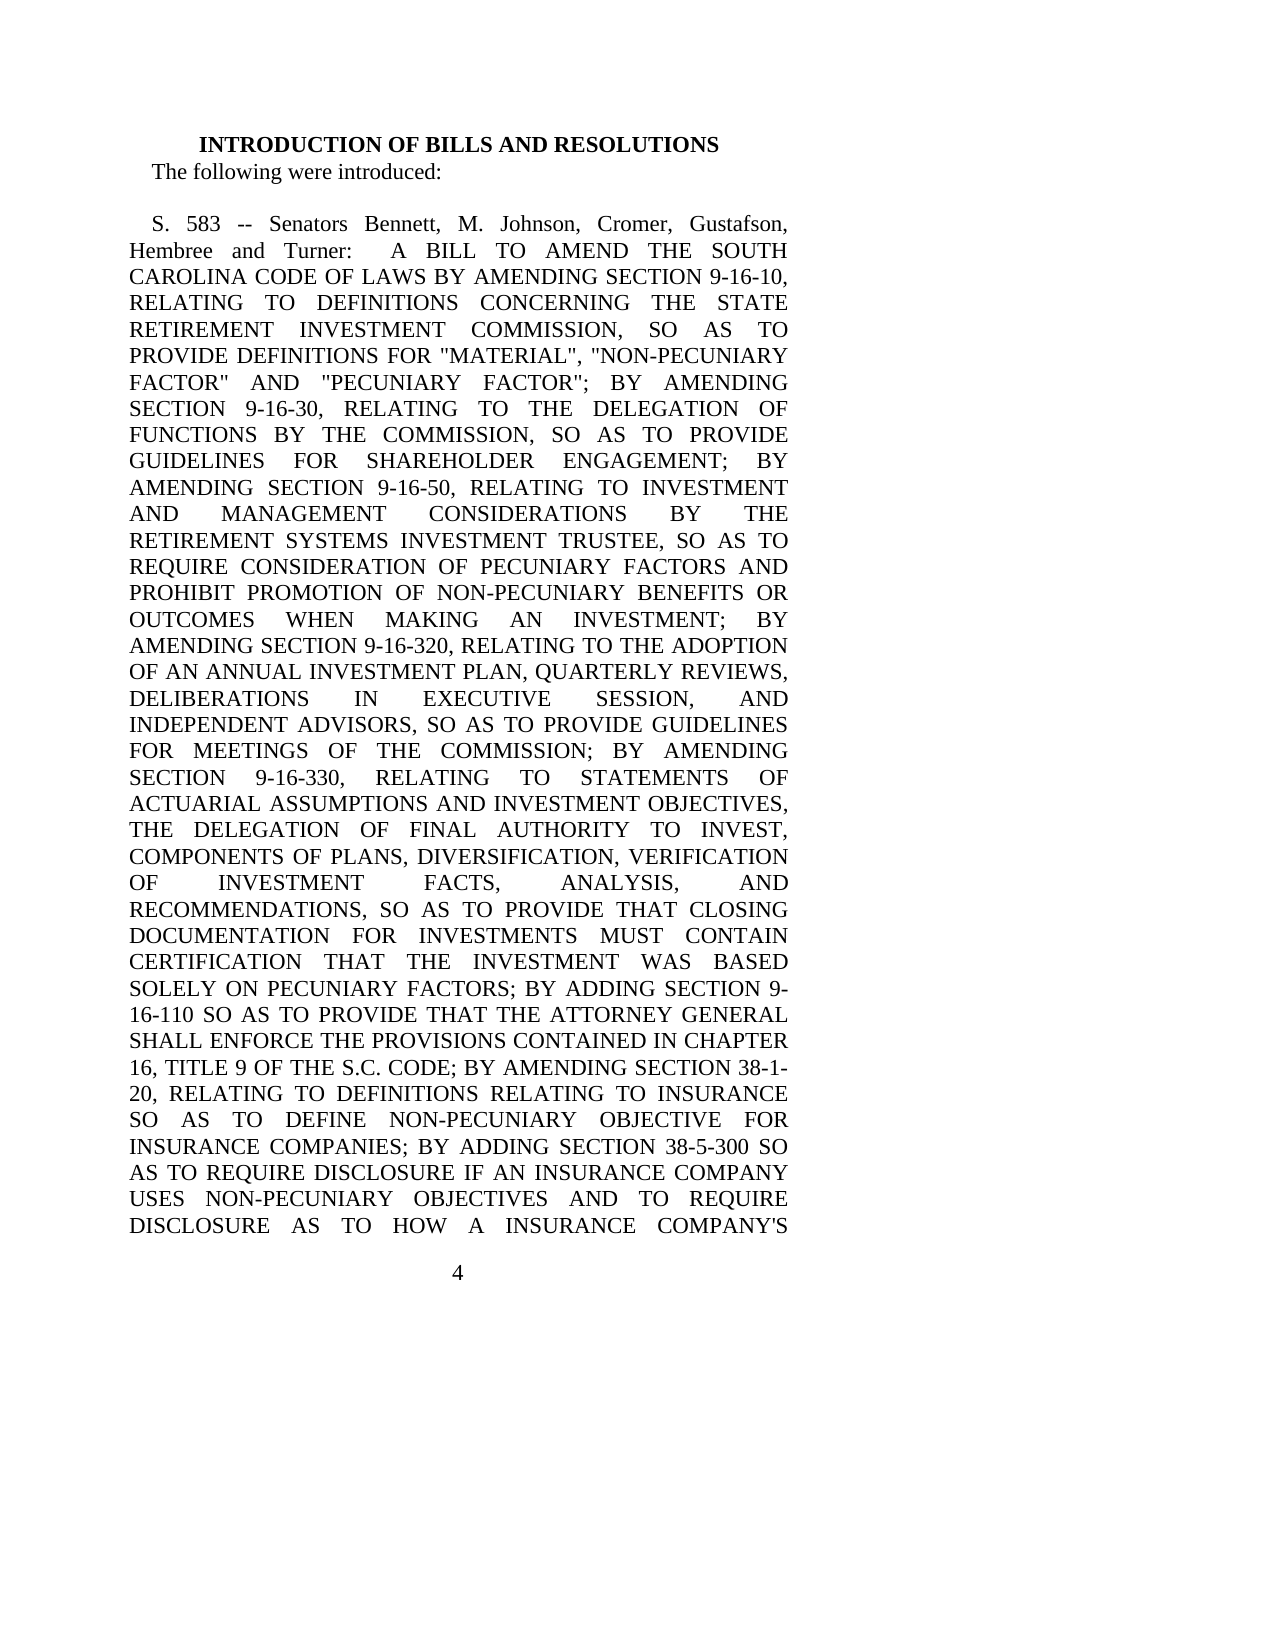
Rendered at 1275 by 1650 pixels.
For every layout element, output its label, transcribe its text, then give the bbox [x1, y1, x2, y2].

text The following were introduced: [129, 158, 789, 184]
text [129, 210, 789, 1238]
text INTRODUCTION OF BILLS AND RESOLUTIONS [129, 131, 789, 158]
